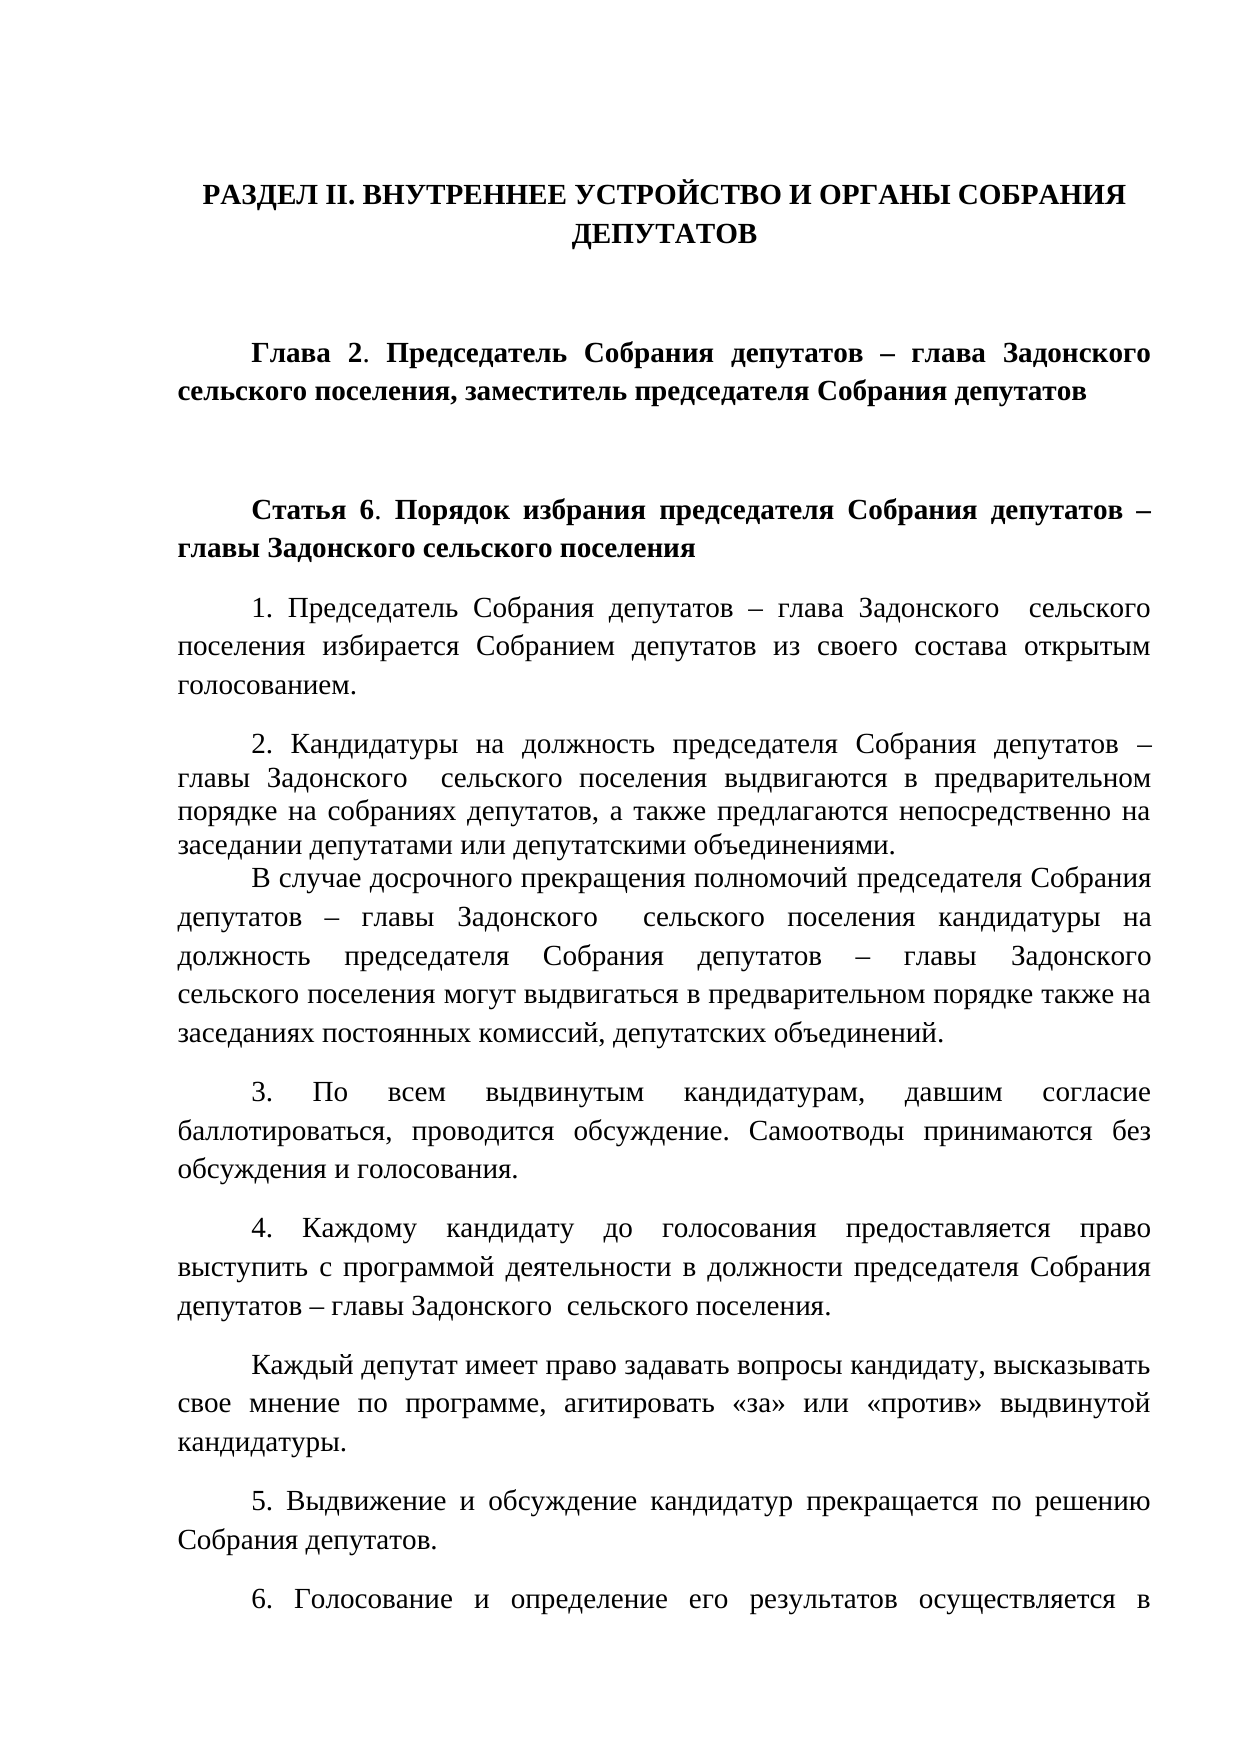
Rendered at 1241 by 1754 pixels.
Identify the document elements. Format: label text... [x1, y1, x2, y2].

text Глава 2. Председатель Собрания депутатов – глава Задонского сельского поселения, заместитель председателя Собрания депутатов [177, 335, 1152, 407]
text Каждый депутат имеет право задавать вопросы кандидату, высказывать свое мнение по программе, агитировать «за» или «против» выдвинутой кандидатуры. [177, 1347, 1152, 1458]
text 2. Кандидатуры на должность председателя Собрания депутатов – главы Задонского сельского поселения выдвигаются в предварительном порядке на собраниях депутатов, а также предлагаются непосредственно на заседании депутатами или депутатскими объединениями. [177, 726, 1152, 861]
text РАЗДЕЛ II. ВНУТРЕННЕЕ УСТРОЙСТВО И ОРГАНЫ СОБРАНИЯ ДЕПУТАТОВ [177, 177, 1152, 249]
text 3. По всем выдвинутым кандидатурам, давшим согласие баллотироваться, проводится обсуждение. Самоотводы принимаются без обсуждения и голосования. [177, 1074, 1152, 1185]
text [177, 1581, 1152, 1615]
text В случае досрочного прекращения полномочий председателя Собрания депутатов – главы Задонского сельского поселения кандидатуры на должность председателя Собрания депутатов – главы Задонского сельского поселения могут выдвигаться в предварительном порядке также на заседаниях постоянных комиссий, депутатских объединений. [177, 861, 1152, 1048]
text Статья 6. Порядок избрания председателя Собрания депутатов – главы Задонского сельского поселения [177, 492, 1152, 564]
text 4. Каждому кандидату до голосования предоставляется право выступить с программой деятельности в должности председателя Собрания депутатов – главы Задонского сельского поселения. [177, 1211, 1152, 1321]
text 5. Выдвижение и обсуждение кандидатур прекращается по решению Собрания депутатов. [177, 1483, 1152, 1556]
text 1. Председатель Собрания депутатов – глава Задонского сельского поселения избирается Собранием депутатов из своего состава открытым голосованием. [177, 590, 1152, 701]
